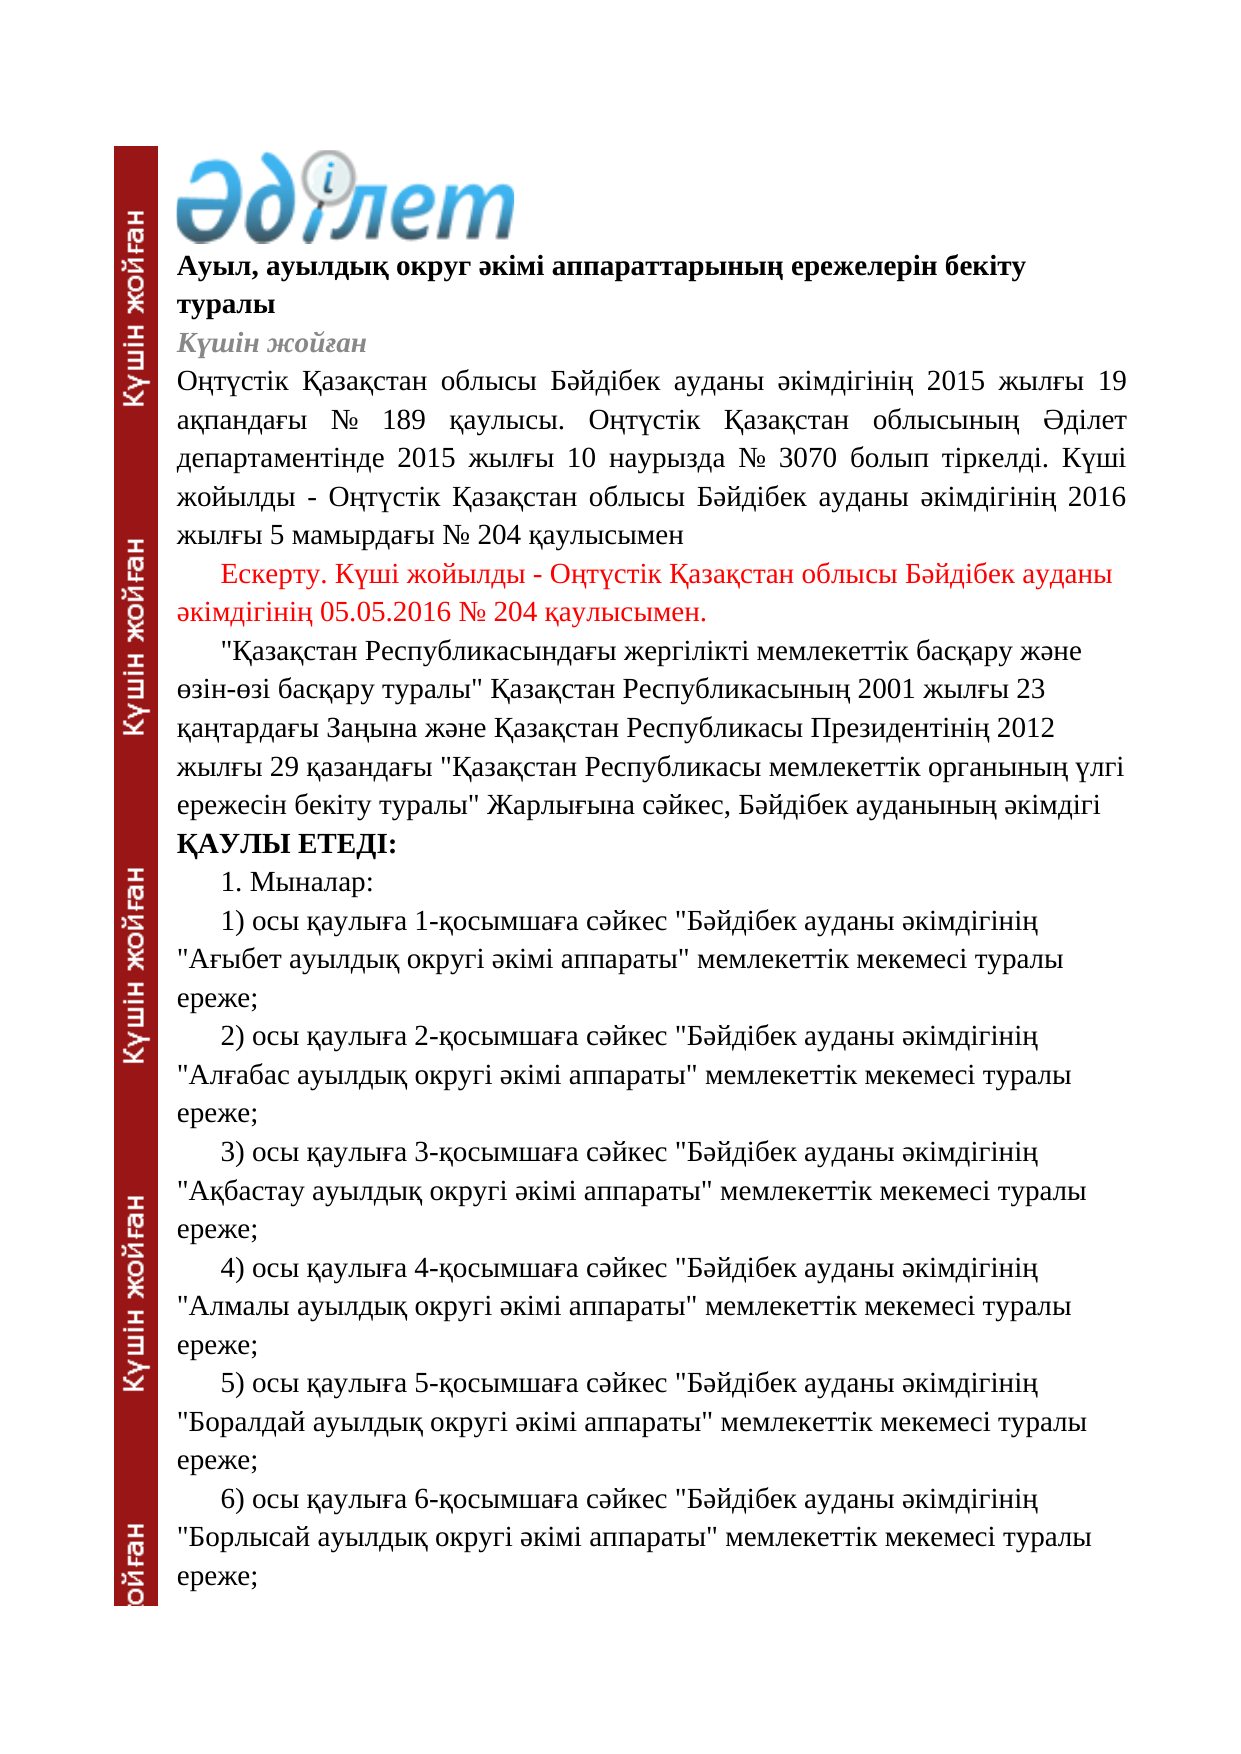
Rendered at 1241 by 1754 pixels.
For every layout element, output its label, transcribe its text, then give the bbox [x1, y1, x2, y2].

picture [114, 1592, 158, 1606]
picture [114, 358, 158, 363]
text Оңтүстік Қазақстан облысы Бәйдібек ауданы әкімдігінің 2015 жылғы 19 ақпандағы № 189 қаулысы. Оңтүстік Қазақстан облысының Әділет департаментінде 2015 жылғы 10 наурызда № 3070 болып тіркелді. Күшi жойылды - Оңтүстiк Қазақстан облысы Бәйдібек ауданы әкiмдiгiнiң 2016 жылғы 5 мамырдағы № 204 қаулысымен [112, 363, 1128, 551]
text Күшін жойған [112, 325, 1128, 358]
picture [114, 320, 158, 325]
picture [114, 146, 158, 248]
picture [114, 551, 158, 556]
picture [176, 150, 515, 244]
text Ауыл, ауылдық округ әкімі аппараттарының ережелерін бекіту туралы [112, 248, 1128, 320]
